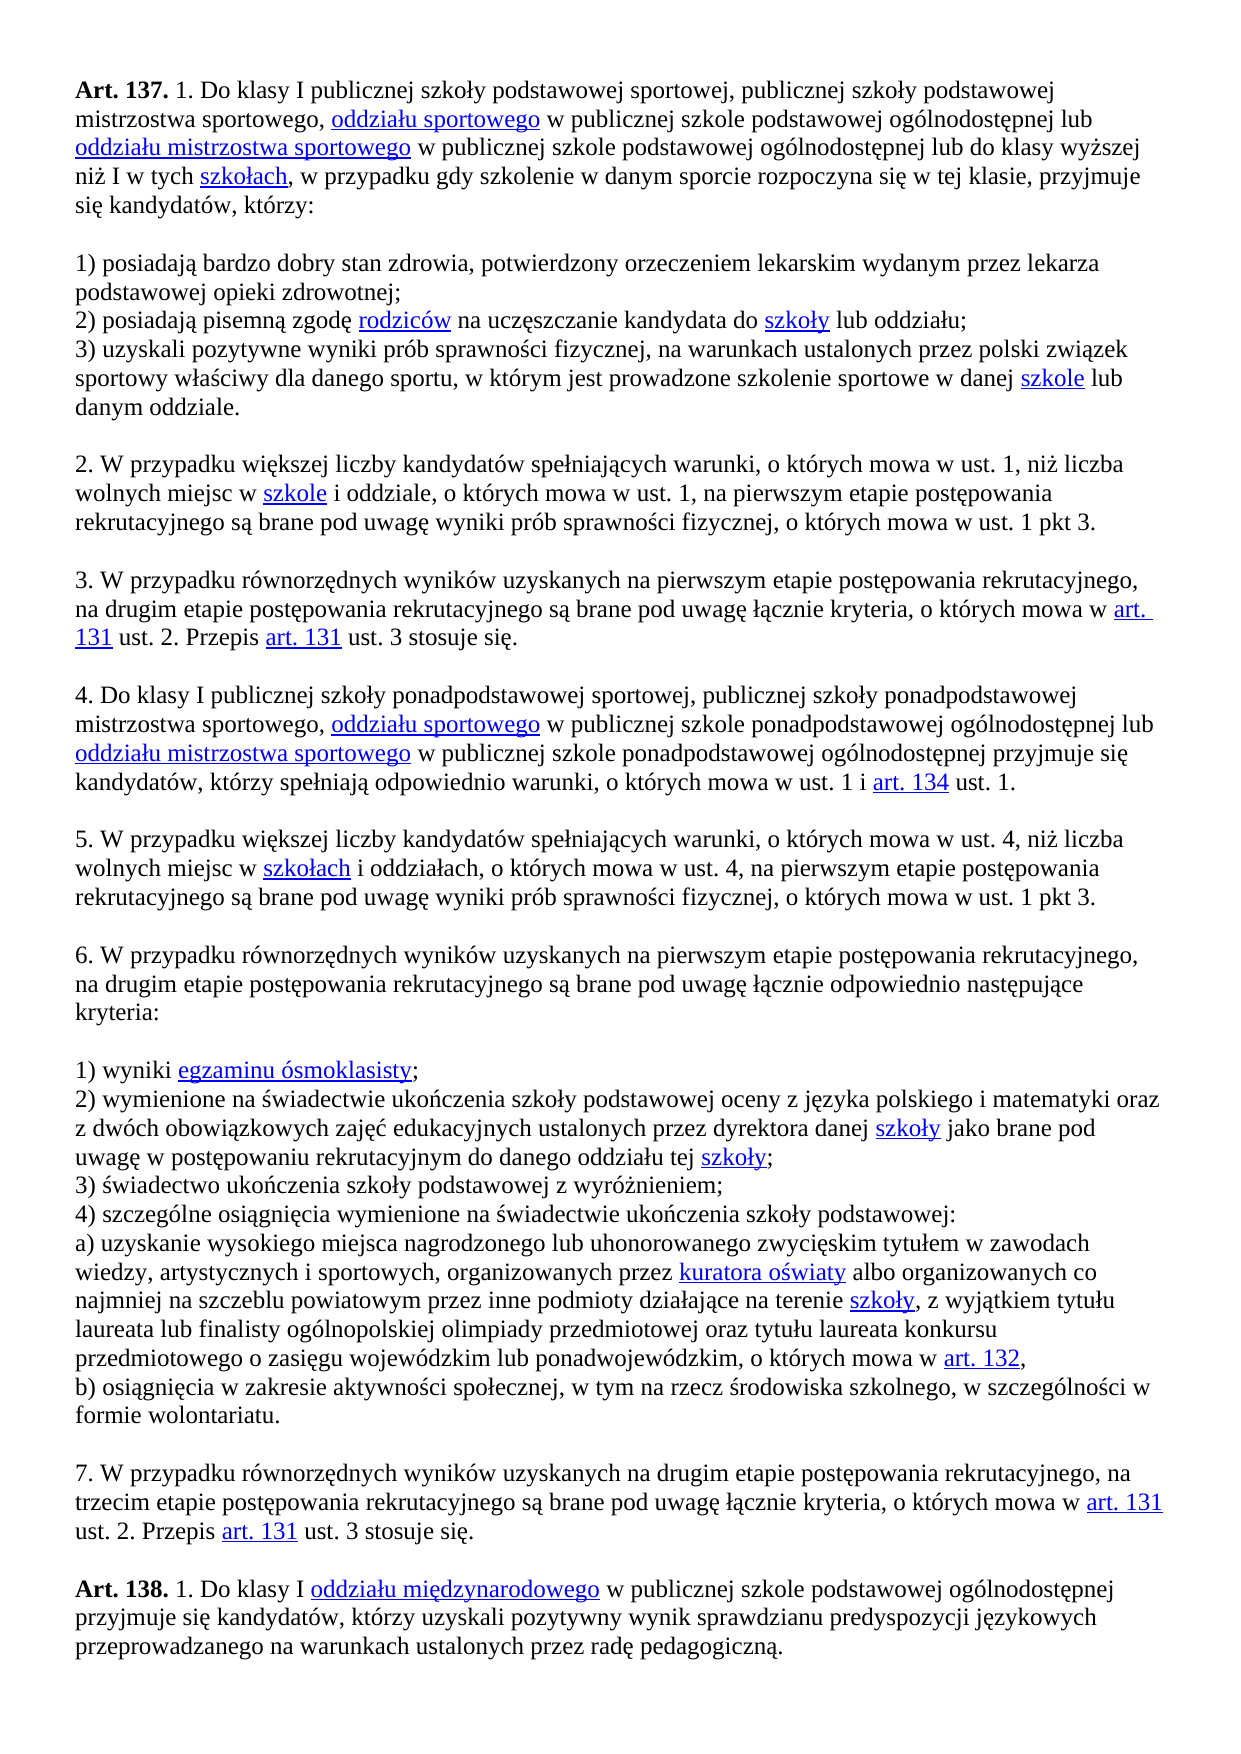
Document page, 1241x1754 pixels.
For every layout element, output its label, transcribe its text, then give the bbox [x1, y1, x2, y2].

text 3. W przypadku równorzędnych wyników uzyskanych na pierwszym etapie postępowania rekrutacyjnego, na drugim etapie postępowania rekrutacyjnego są brane pod uwagę łącznie kryteria, o których mowa w art. 131 ust. 2. Przepis art. 131 ust. 3 stosuje się. [75, 565, 1165, 651]
text b) osiągnięcia w zakresie aktywności społecznej, w tym na rzecz środowiska szkolnego, w szczególności w formie wolontariatu. [75, 1372, 1165, 1429]
text 5. W przypadku większej liczby kandydatów spełniających warunki, o których mowa w ust. 4, niż liczba wolnych miejsc w szkołach i oddziałach, o których mowa w ust. 4, na pierwszym etapie postępowania rekrutacyjnego są brane pod uwagę wyniki prób sprawności fizycznej, o których mowa w ust. 1 pkt 3. [75, 824, 1165, 911]
text 1) wyniki egzaminu ósmoklasisty; [75, 1055, 1165, 1084]
text Art. 138. 1. Do klasy I oddziału międzynarodowego w publicznej szkole podstawowej ogólnodostępnej przyjmuje się kandydatów, którzy uzyskali pozytywny wynik sprawdzianu predyspozycji językowych przeprowadzanego na warunkach ustalonych przez radę pedagogiczną. [75, 1574, 1165, 1660]
text 3) świadectwo ukończenia szkoły podstawowej z wyróżnieniem; [75, 1170, 1165, 1199]
text Art. 137. 1. Do klasy I publicznej szkoły podstawowej sportowej, publicznej szkoły podstawowej mistrzostwa sportowego, oddziału sportowego w publicznej szkole podstawowej ogólnodostępnej lub oddziału mistrzostwa sportowego w publicznej szkole podstawowej ogólnodostępnej lub do klasy wyższej niż I w tych szkołach, w przypadku gdy szkolenie w danym sporcie rozpoczyna się w tej klasie, przyjmuje się kandydatów, którzy: [75, 75, 1165, 219]
text 6. W przypadku równorzędnych wyników uzyskanych na pierwszym etapie postępowania rekrutacyjnego, na drugim etapie postępowania rekrutacyjnego są brane pod uwagę łącznie odpowiednio następujące kryteria: [75, 940, 1165, 1026]
text 4) szczególne osiągnięcia wymienione na świadectwie ukończenia szkoły podstawowej: [75, 1199, 1165, 1228]
text 3) uzyskali pozytywne wyniki prób sprawności fizycznej, na warunkach ustalonych przez polski związek sportowy właściwy dla danego sportu, w którym jest prowadzone szkolenie sportowe w danej szkole lub danym oddziale. [75, 334, 1165, 420]
text 7. W przypadku równorzędnych wyników uzyskanych na drugim etapie postępowania rekrutacyjnego, na trzecim etapie postępowania rekrutacyjnego są brane pod uwagę łącznie kryteria, o których mowa w art. 131 ust. 2. Przepis art. 131 ust. 3 stosuje się. [75, 1458, 1165, 1544]
text 2) posiadają pisemną zgodę rodziców na uczęszczanie kandydata do szkoły lub oddziału; [75, 305, 1165, 334]
text 2) wymienione na świadectwie ukończenia szkoły podstawowej oceny z języka polskiego i matematyki oraz z dwóch obowiązkowych zajęć edukacyjnych ustalonych przez dyrektora danej szkoły jako brane pod uwagę w postępowaniu rekrutacyjnym do danego oddziału tej szkoły; [75, 1084, 1165, 1170]
text a) uzyskanie wysokiego miejsca nagrodzonego lub uhonorowanego zwycięskim tytułem w zawodach wiedzy, artystycznych i sportowych, organizowanych przez kuratora oświaty albo organizowanych co najmniej na szczeblu powiatowym przez inne podmioty działające na terenie szkoły, z wyjątkiem tytułu laureata lub finalisty ogólnopolskiej olimpiady przedmiotowej oraz tytułu laureata konkursu przedmiotowego o zasięgu wojewódzkim lub ponadwojewódzkim, o których mowa w art. 132, [75, 1228, 1165, 1372]
text 1) posiadają bardzo dobry stan zdrowia, potwierdzony orzeczeniem lekarskim wydanym przez lekarza podstawowej opieki zdrowotnej; [75, 248, 1165, 305]
text 4. Do klasy I publicznej szkoły ponadpodstawowej sportowej, publicznej szkoły ponadpodstawowej mistrzostwa sportowego, oddziału sportowego w publicznej szkole ponadpodstawowej ogólnodostępnej lub oddziału mistrzostwa sportowego w publicznej szkole ponadpodstawowej ogólnodostępnej przyjmuje się kandydatów, którzy spełniają odpowiednio warunki, o których mowa w ust. 1 i art. 134 ust. 1. [75, 680, 1165, 795]
text 2. W przypadku większej liczby kandydatów spełniających warunki, o których mowa w ust. 1, niż liczba wolnych miejsc w szkole i oddziale, o których mowa w ust. 1, na pierwszym etapie postępowania rekrutacyjnego są brane pod uwagę wyniki prób sprawności fizycznej, o których mowa w ust. 1 pkt 3. [75, 449, 1165, 536]
